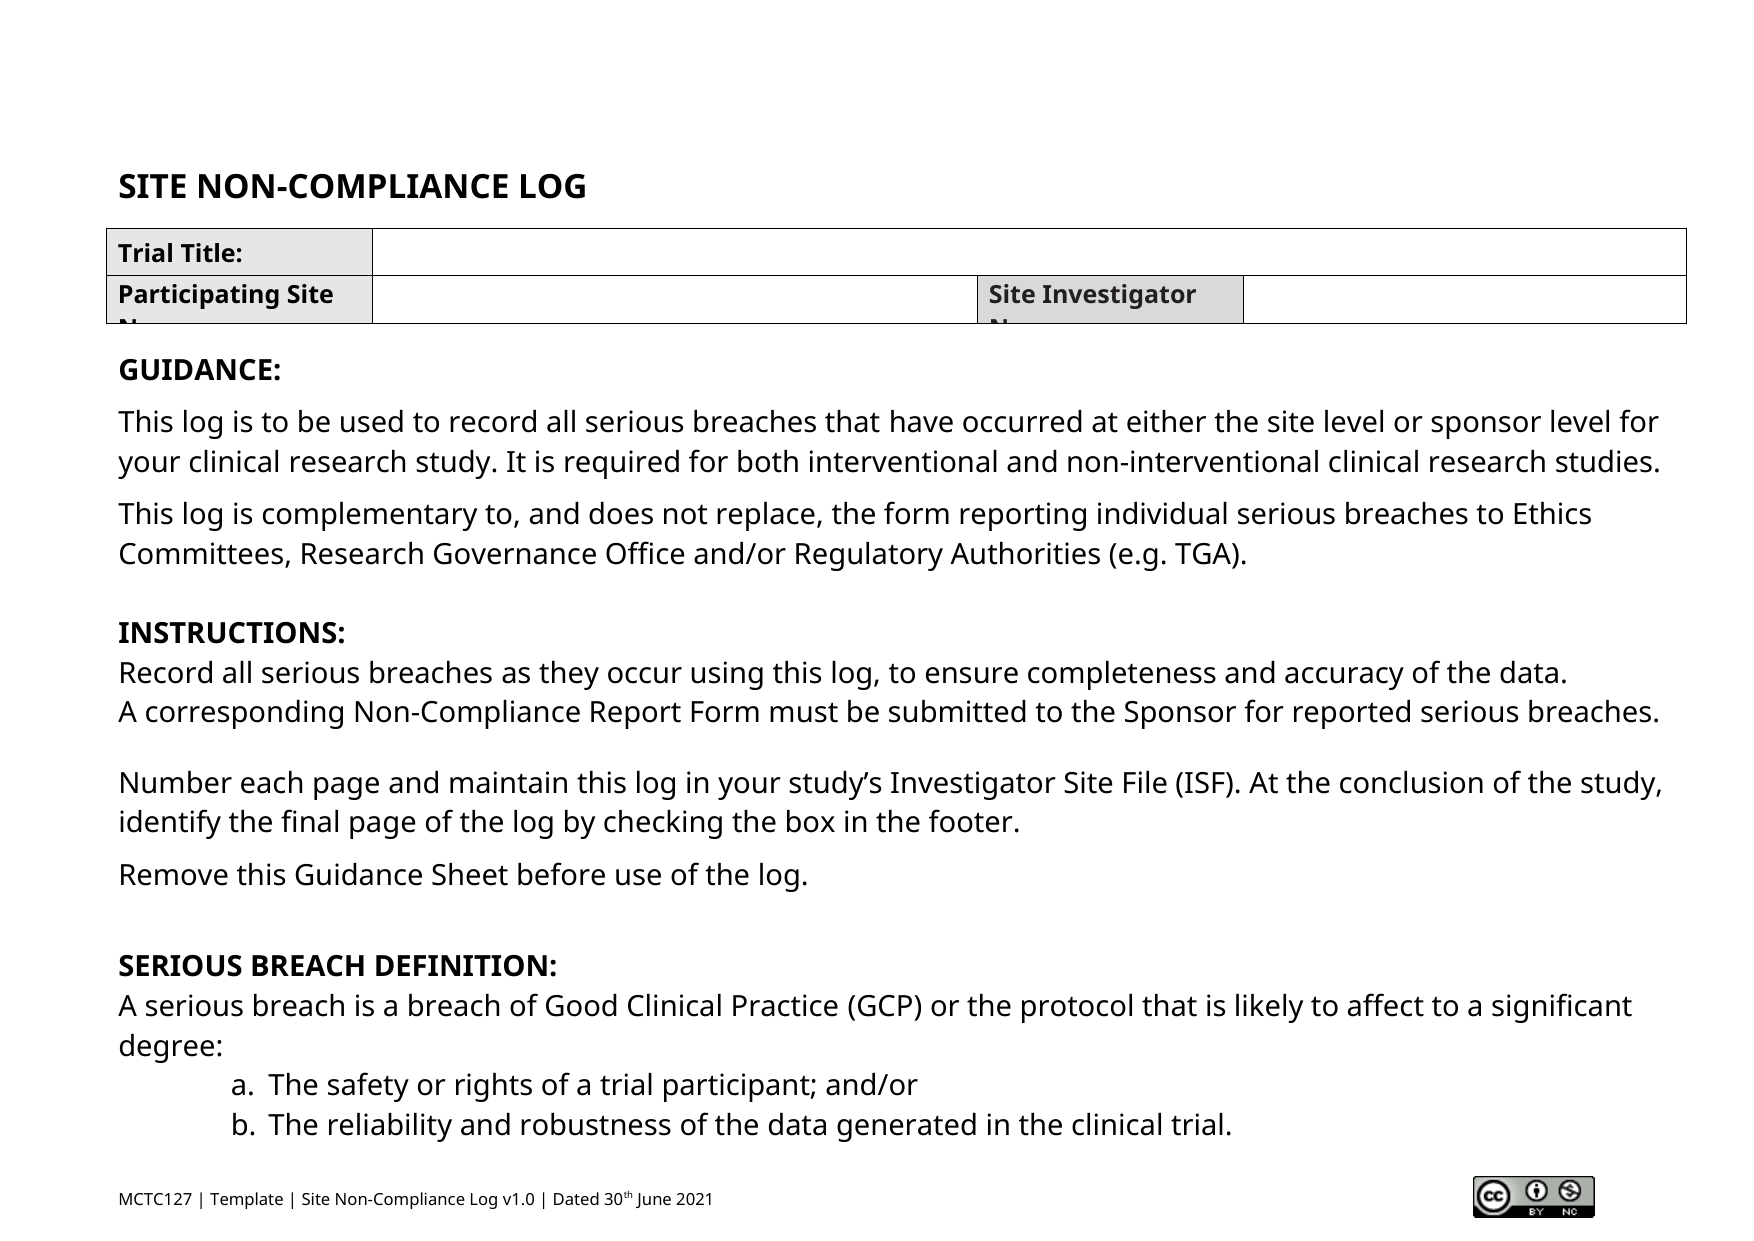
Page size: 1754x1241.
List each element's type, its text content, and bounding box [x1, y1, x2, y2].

list The safety or rights of a trial participant; and/or [231, 1065, 1683, 1104]
picture [1473, 1176, 1595, 1218]
text This log is to be used to record all serious breaches that have occurred at either the site level or sponsor level for your clinical research study. It is required for both interventional and non-interventional clinical research studies. [118, 401, 1683, 481]
text A serious breach is a breach of Good Clinical Practice (GCP) or the protocol that is likely to affect to a significant degree: [118, 985, 1683, 1065]
list Remove this Guidance Sheet before use of the log. [118, 854, 1683, 893]
text SITE NON-COMPLIANCE LOG [118, 162, 1683, 208]
text Record all serious breaches as they occur using this log, to ensure completeness and accuracy of the data. [118, 652, 1683, 692]
table_cell [1244, 276, 1686, 323]
text This log is complementary to, and does not replace, the form reporting individual serious breaches to Ethics Committees, Research Governance Office and/or Regulatory Authorities (e.g. TGA). [118, 493, 1683, 573]
list Number each page and maintain this log in your study’s Investigator Site File (ISF). At the conclusion of the study, identify the final page of the log by checking the box in the footer. [118, 762, 1683, 841]
text SERIOUS BREACH DEFINITION: [118, 946, 1683, 985]
list The reliability and robustness of the data generated in the clinical trial. [231, 1104, 1683, 1144]
text A corresponding Non-Compliance Report Form must be submitted to the Sponsor for reported serious breaches. [118, 692, 1683, 731]
table_cell Participating Site Name: [107, 276, 372, 323]
table_cell [373, 276, 977, 323]
text GUIDANCE: [118, 349, 1683, 389]
table_cell Site Investigator Name: [978, 276, 1243, 323]
table_header Trial Title: [107, 229, 372, 275]
table_header [373, 229, 1686, 275]
text INSTRUCTIONS: [118, 612, 1683, 652]
